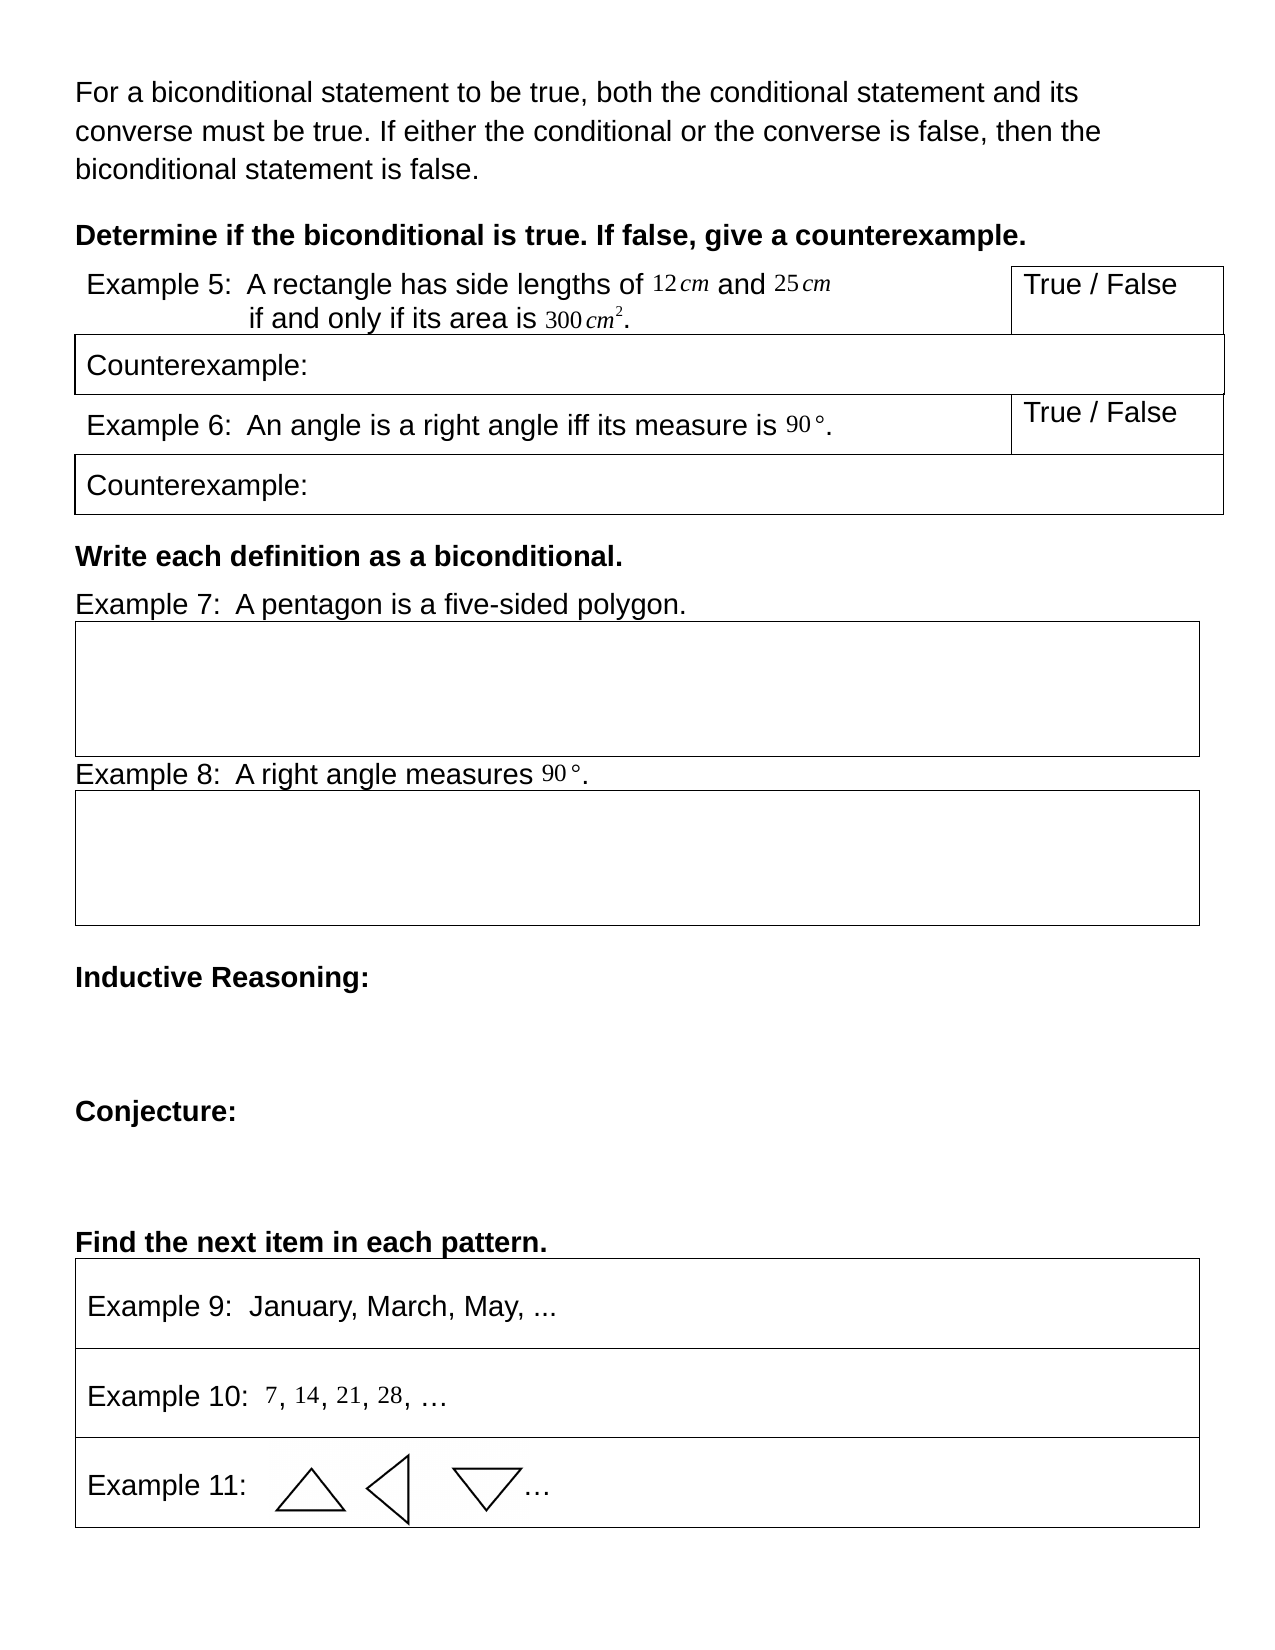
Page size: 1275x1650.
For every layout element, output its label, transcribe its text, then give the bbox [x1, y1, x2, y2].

text Example 7: A pentagon is a five-sided polygon. [75, 587, 1200, 621]
text For a biconditional statement to be true, both the conditional statement and its converse must be true. If either the conditional or the converse is false, then the biconditional statement is false. [75, 75, 1200, 186]
table_header [76, 622, 1199, 756]
table_header [76, 791, 1199, 925]
text Find the next item in each pattern. [75, 1224, 1200, 1258]
text Write each definition as a biconditional. [75, 539, 1200, 573]
text Example 8: A right angle measures . [75, 757, 1200, 790]
table_cell Example 11: … [76, 1438, 1199, 1527]
text Determine if the biconditional is true. If false, give a counterexample. [75, 218, 1200, 252]
table_header Example 5: A rectangle has side lengths of and if and only if its area is . [75, 266, 1011, 334]
table_cell Example 6: An angle is a right angle iff its measure is . [75, 395, 1011, 454]
text Conjecture: [75, 1094, 1200, 1127]
table_cell Counterexample: [76, 455, 1223, 514]
text Inductive Reasoning: [75, 960, 1200, 993]
table_cell Example 10: , , , , … [76, 1349, 1199, 1437]
table_cell True / False [1012, 395, 1223, 454]
table_header True / False [1012, 267, 1223, 334]
table_cell Counterexample: [76, 335, 1224, 394]
table_header Example 9: January, March, May, ... [76, 1259, 1199, 1348]
